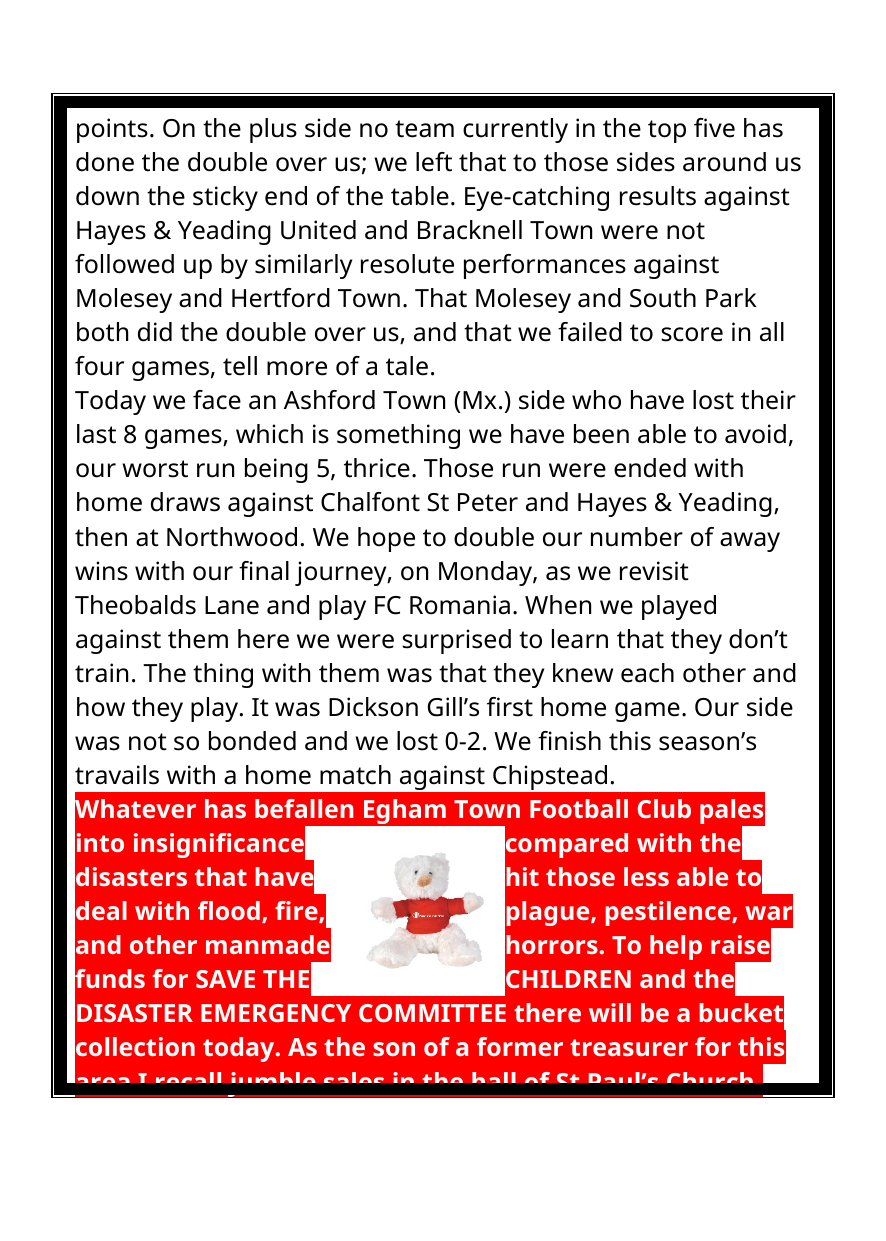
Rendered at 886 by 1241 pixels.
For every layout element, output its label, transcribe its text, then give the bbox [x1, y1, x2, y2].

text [67, 108, 819, 383]
text Today we face an Ashford Town (Mx.) side who have lost their last 8 games, which is something we have been able to avoid, our worst run being 5, thrice. Those run were ended with home draws against Chalfont St Peter and Hayes & Yeading, then at Northwood. We hope to double our number of away wins with our final journey, on Monday, as we revisit Theobalds Lane and play FC Romania. When we played against them here we were surprised to learn that they don’t train. The thing with them was that they knew each other and how they play. It was Dickson Gill’s first home game. Our side was not so bonded and we lost 0-2. We finish this season’s travails with a home match against Chipstead. [75, 383, 811, 792]
picture [360, 842, 486, 977]
